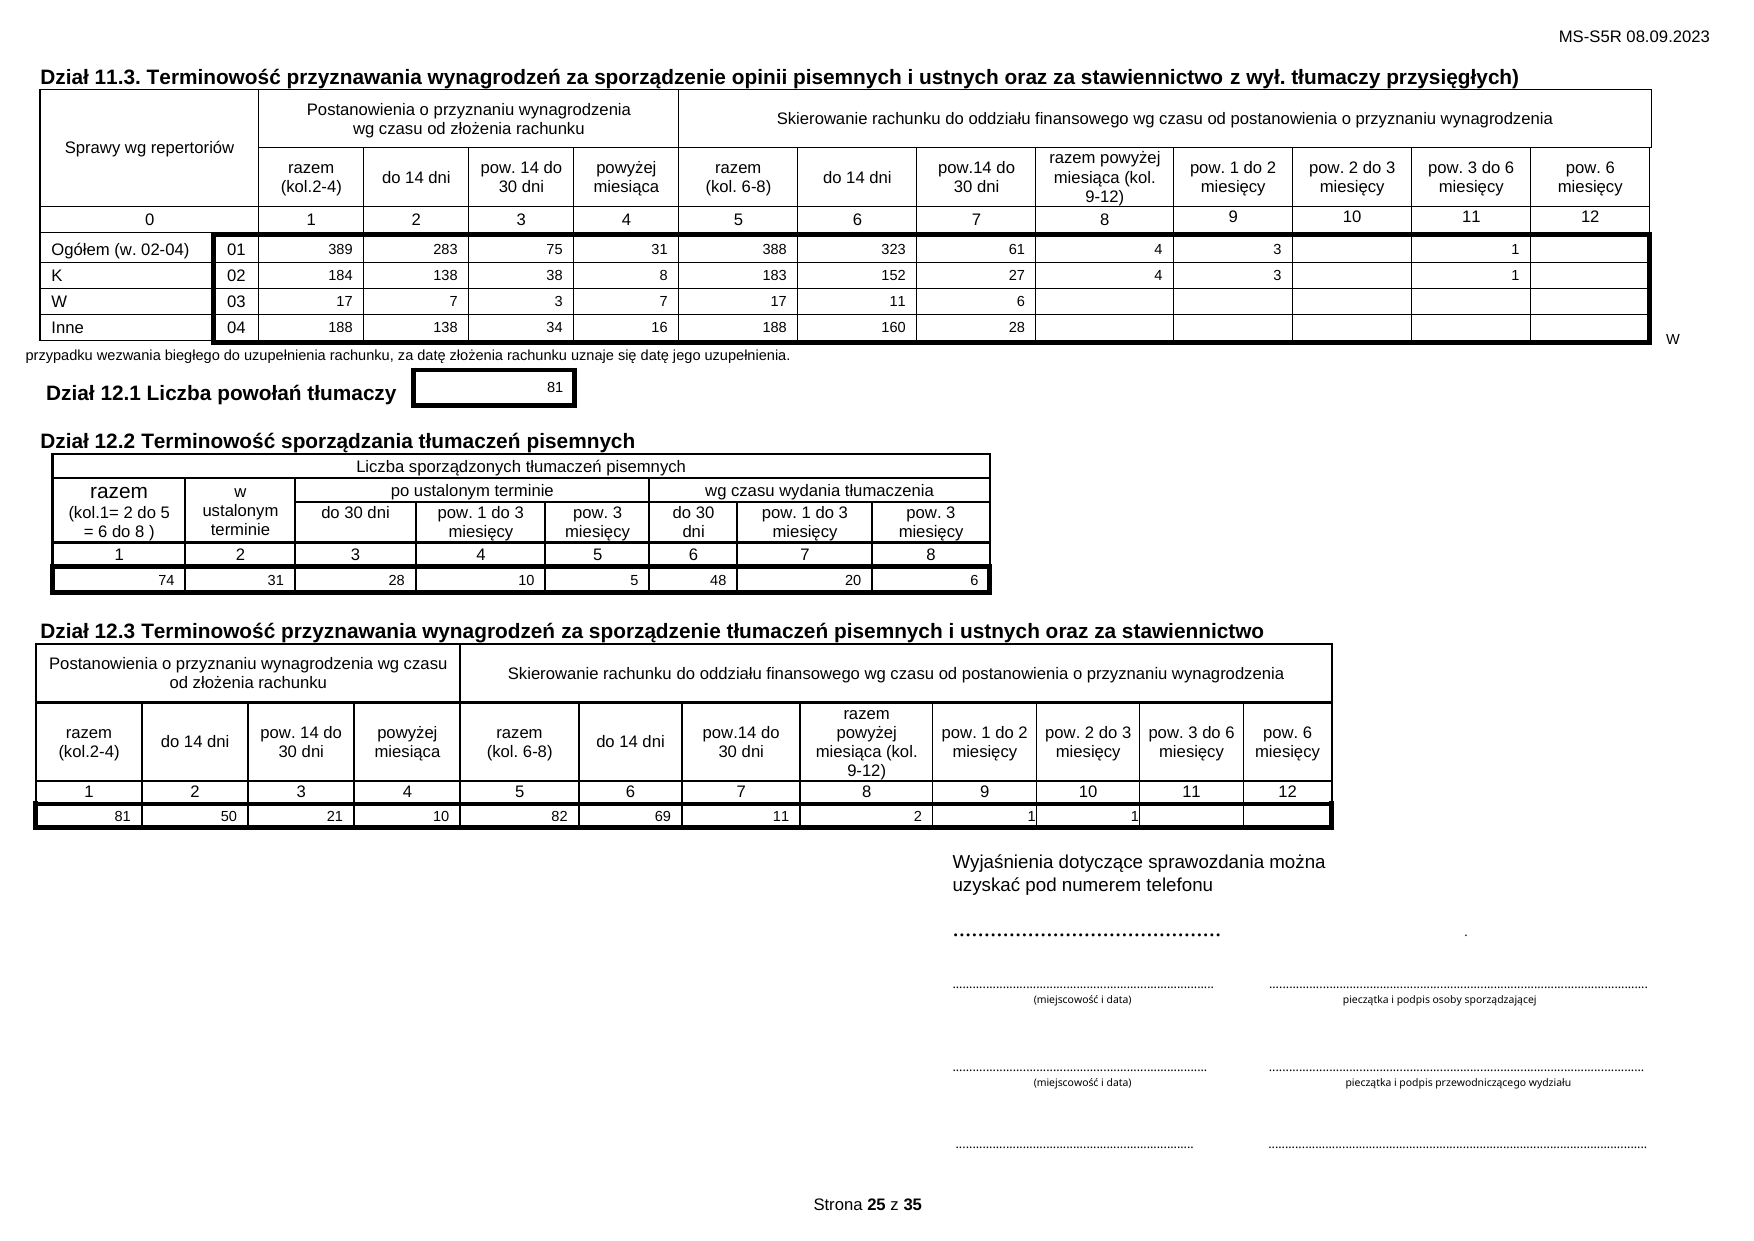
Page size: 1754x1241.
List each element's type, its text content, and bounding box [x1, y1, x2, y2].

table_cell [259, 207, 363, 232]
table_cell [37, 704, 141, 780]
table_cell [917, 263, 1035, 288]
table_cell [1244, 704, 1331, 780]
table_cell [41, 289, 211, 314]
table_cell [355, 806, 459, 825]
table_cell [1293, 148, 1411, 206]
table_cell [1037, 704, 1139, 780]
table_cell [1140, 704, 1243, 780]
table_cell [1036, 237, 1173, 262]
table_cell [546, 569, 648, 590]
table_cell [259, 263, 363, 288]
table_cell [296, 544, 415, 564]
text Dział 11.3. Terminowość przyznawania wynagrodzeń za sporządzenie opinii pisemnych i ustnych oraz za stawiennictwo z wył. tłumaczy przysięgłych) [25, 47, 1710, 88]
text Dział 12.1 Liczba powołań tłumaczy [25, 364, 1710, 405]
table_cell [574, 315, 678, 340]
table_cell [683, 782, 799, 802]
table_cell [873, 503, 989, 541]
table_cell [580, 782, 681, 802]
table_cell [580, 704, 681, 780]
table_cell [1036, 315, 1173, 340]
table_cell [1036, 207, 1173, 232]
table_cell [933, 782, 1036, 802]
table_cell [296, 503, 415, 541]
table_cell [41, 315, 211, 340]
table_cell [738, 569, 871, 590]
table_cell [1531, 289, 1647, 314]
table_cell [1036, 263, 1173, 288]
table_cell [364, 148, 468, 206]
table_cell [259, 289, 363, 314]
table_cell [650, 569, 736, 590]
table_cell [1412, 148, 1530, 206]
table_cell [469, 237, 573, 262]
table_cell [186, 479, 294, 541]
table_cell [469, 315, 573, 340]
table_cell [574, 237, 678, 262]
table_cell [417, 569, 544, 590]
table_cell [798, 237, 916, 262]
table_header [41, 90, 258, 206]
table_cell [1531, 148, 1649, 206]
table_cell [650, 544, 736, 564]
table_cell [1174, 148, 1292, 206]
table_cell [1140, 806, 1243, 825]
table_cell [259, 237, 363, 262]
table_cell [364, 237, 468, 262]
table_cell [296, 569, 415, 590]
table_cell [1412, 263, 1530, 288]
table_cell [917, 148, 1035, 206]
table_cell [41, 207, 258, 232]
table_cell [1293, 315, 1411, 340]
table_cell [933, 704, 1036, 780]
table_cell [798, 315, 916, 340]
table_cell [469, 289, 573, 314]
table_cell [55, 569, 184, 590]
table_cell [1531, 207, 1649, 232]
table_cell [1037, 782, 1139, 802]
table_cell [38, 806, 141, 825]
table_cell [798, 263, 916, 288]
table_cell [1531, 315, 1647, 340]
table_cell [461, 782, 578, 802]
text W przypadku wezwania biegłego do uzupełnienia rachunku, za datę złożenia rachunku uznaje się datę jego uzupełnienia. [25, 330, 1710, 364]
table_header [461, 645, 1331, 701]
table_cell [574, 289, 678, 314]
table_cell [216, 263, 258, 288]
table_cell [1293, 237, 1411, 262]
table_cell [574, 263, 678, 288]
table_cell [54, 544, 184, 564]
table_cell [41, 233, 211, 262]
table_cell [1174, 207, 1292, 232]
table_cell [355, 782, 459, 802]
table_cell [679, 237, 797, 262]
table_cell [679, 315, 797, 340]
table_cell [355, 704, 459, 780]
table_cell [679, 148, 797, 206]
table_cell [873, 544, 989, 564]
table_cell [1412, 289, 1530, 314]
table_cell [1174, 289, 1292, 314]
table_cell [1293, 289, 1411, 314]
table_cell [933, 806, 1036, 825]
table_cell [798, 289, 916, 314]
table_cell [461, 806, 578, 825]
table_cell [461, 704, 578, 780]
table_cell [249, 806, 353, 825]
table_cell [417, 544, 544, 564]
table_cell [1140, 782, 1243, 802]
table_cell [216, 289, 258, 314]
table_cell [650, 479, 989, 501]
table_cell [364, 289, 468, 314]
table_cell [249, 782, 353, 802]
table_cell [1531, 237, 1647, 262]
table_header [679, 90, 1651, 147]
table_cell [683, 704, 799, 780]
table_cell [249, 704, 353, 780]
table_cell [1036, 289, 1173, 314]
text Dział 12.3 Terminowość przyznawania wynagrodzeń za sporządzenie tłumaczeń pisemnych i ustnych oraz za stawiennictwo [25, 619, 1710, 643]
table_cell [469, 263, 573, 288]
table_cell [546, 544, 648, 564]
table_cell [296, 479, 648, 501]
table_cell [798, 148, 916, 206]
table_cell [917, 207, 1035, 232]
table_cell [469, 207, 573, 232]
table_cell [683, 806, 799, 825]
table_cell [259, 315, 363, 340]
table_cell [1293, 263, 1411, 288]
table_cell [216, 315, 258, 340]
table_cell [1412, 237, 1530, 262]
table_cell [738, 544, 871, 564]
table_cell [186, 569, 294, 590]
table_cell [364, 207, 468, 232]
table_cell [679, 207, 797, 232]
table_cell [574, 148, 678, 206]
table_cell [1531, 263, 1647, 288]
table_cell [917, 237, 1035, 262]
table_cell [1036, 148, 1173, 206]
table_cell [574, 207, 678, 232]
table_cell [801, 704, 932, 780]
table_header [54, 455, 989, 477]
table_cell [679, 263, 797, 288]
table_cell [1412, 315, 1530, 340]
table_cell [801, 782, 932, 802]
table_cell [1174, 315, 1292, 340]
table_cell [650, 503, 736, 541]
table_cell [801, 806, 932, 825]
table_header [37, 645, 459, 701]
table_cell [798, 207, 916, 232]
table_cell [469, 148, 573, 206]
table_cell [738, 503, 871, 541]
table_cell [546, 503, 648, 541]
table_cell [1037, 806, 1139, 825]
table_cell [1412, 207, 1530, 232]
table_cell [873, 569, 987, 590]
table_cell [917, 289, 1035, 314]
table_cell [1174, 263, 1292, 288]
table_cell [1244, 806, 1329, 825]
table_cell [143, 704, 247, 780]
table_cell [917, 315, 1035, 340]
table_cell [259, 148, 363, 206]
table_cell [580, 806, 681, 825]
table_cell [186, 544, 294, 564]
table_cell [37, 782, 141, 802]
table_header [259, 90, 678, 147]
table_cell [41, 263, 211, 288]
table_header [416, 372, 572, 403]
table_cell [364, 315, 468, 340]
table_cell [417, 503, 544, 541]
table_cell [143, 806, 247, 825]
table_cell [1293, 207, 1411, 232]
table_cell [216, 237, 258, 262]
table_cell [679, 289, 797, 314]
text Dział 12.2 Terminowość sporządzania tłumaczeń pisemnych [25, 429, 1710, 453]
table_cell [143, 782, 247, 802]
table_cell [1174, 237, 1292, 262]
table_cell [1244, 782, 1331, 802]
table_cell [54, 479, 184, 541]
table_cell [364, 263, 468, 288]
